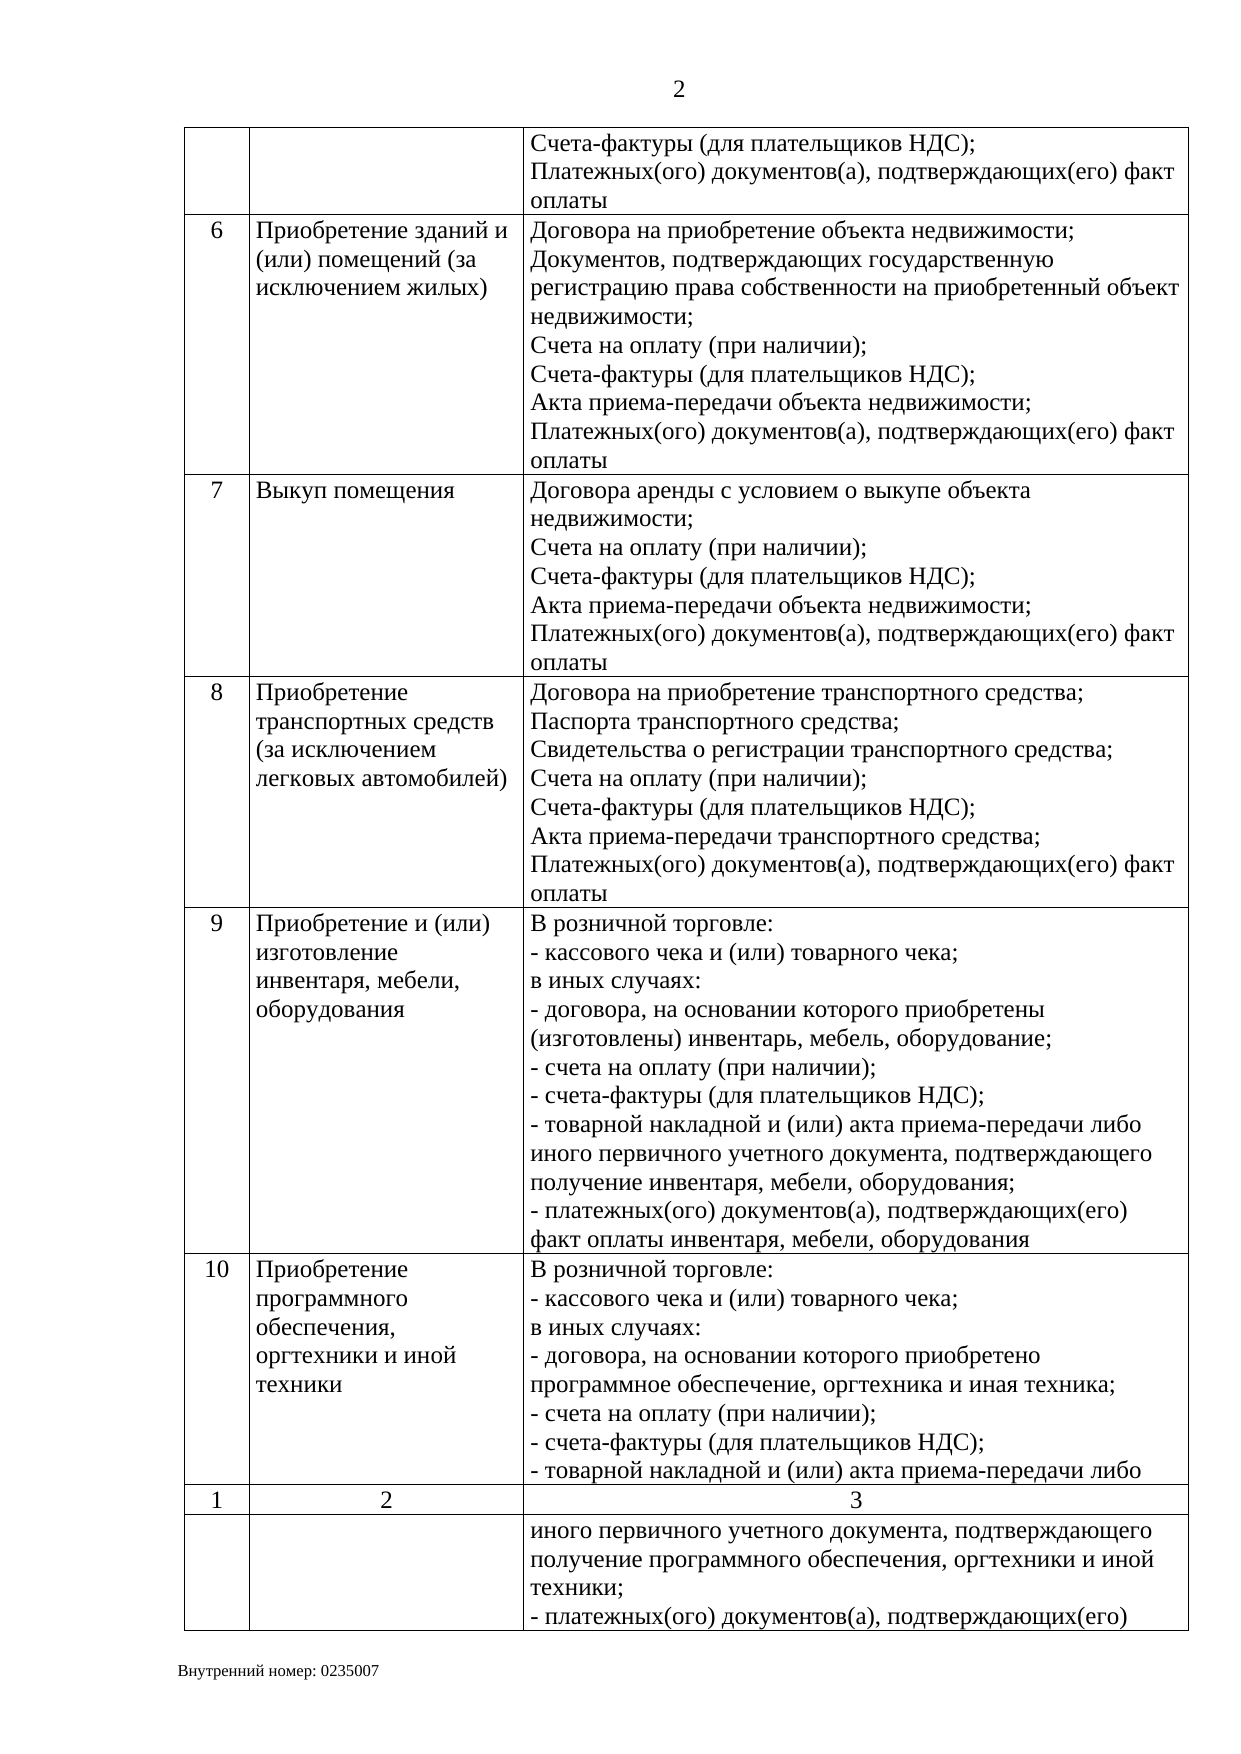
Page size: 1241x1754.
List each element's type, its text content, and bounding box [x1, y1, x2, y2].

table_cell 3 [524, 1485, 1188, 1514]
table_cell Приобретение зданий и (или) помещений (за исключением жилых) [250, 215, 523, 474]
table_cell Договора на приобретение транспортного средства; Паспорта транспортного средства; Свидетельства о регистрации транспортного средства; Счета на оплату (при наличии); Счета-фактуры (для плательщиков НДС); Акта приема-передачи транспортного средства; Платежных(ого) документов(а), подтверждающих(его) факт оплаты [524, 677, 1188, 907]
table_cell В розничной торговле: - кассового чека и (или) товарного чека; в иных случаях: - договора, на основании которого приобретены (изготовлены) инвентарь, мебель, оборудование; - счета на оплату (при наличии); - счета-фактуры (для плательщиков НДС); - товарной накладной и (или) акта приема-передачи либо иного первичного учетного документа, подтверждающего получение инвентаря, мебели, оборудования; - платежных(ого) документов(а), подтверждающих(его) факт оплаты инвентаря, мебели, оборудования [524, 908, 1188, 1253]
table_cell 7 [185, 475, 249, 676]
table_cell 2 [250, 1485, 523, 1514]
table_cell Договора аренды с условием о выкупе объекта недвижимости; Счета на оплату (при наличии); Счета-фактуры (для плательщиков НДС); Акта приема-передачи объекта недвижимости; Платежных(ого) документов(а), подтверждающих(его) факт оплаты [524, 475, 1188, 676]
table_cell 10 [185, 1254, 249, 1484]
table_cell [524, 1515, 1188, 1630]
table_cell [250, 128, 523, 214]
table_cell Приобретение транспортных средств (за исключением легковых автомобилей) [250, 677, 523, 907]
table_cell 8 [185, 677, 249, 907]
table_cell 5 [185, 128, 249, 214]
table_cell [524, 128, 1188, 214]
table_cell Приобретение программного обеспечения, оргтехники и иной техники [250, 1254, 523, 1484]
table_cell 1 [185, 1485, 249, 1514]
table_cell Приобретение и (или) изготовление инвентаря, мебели, оборудования [250, 908, 523, 1253]
table_cell [185, 1515, 249, 1630]
table_cell В розничной торговле: - кассового чека и (или) товарного чека; в иных случаях: - договора, на основании которого приобретено программное обеспечение, оргтехника и иная техника; - счета на оплату (при наличии); - счета-фактуры (для плательщиков НДС); - товарной накладной и (или) акта приема-передачи либо [524, 1254, 1188, 1484]
table_cell Выкуп помещения [250, 475, 523, 676]
table_cell [250, 1515, 523, 1630]
table_cell Договора на приобретение объекта недвижимости; Документов, подтверждающих государственную регистрацию права собственности на приобретенный объект недвижимости; Счета на оплату (при наличии); Счета-фактуры (для плательщиков НДС); Акта приема-передачи объекта недвижимости; Платежных(ого) документов(а), подтверждающих(его) факт оплаты [524, 215, 1188, 474]
table_cell 9 [185, 908, 249, 1253]
table_cell 6 [185, 215, 249, 474]
